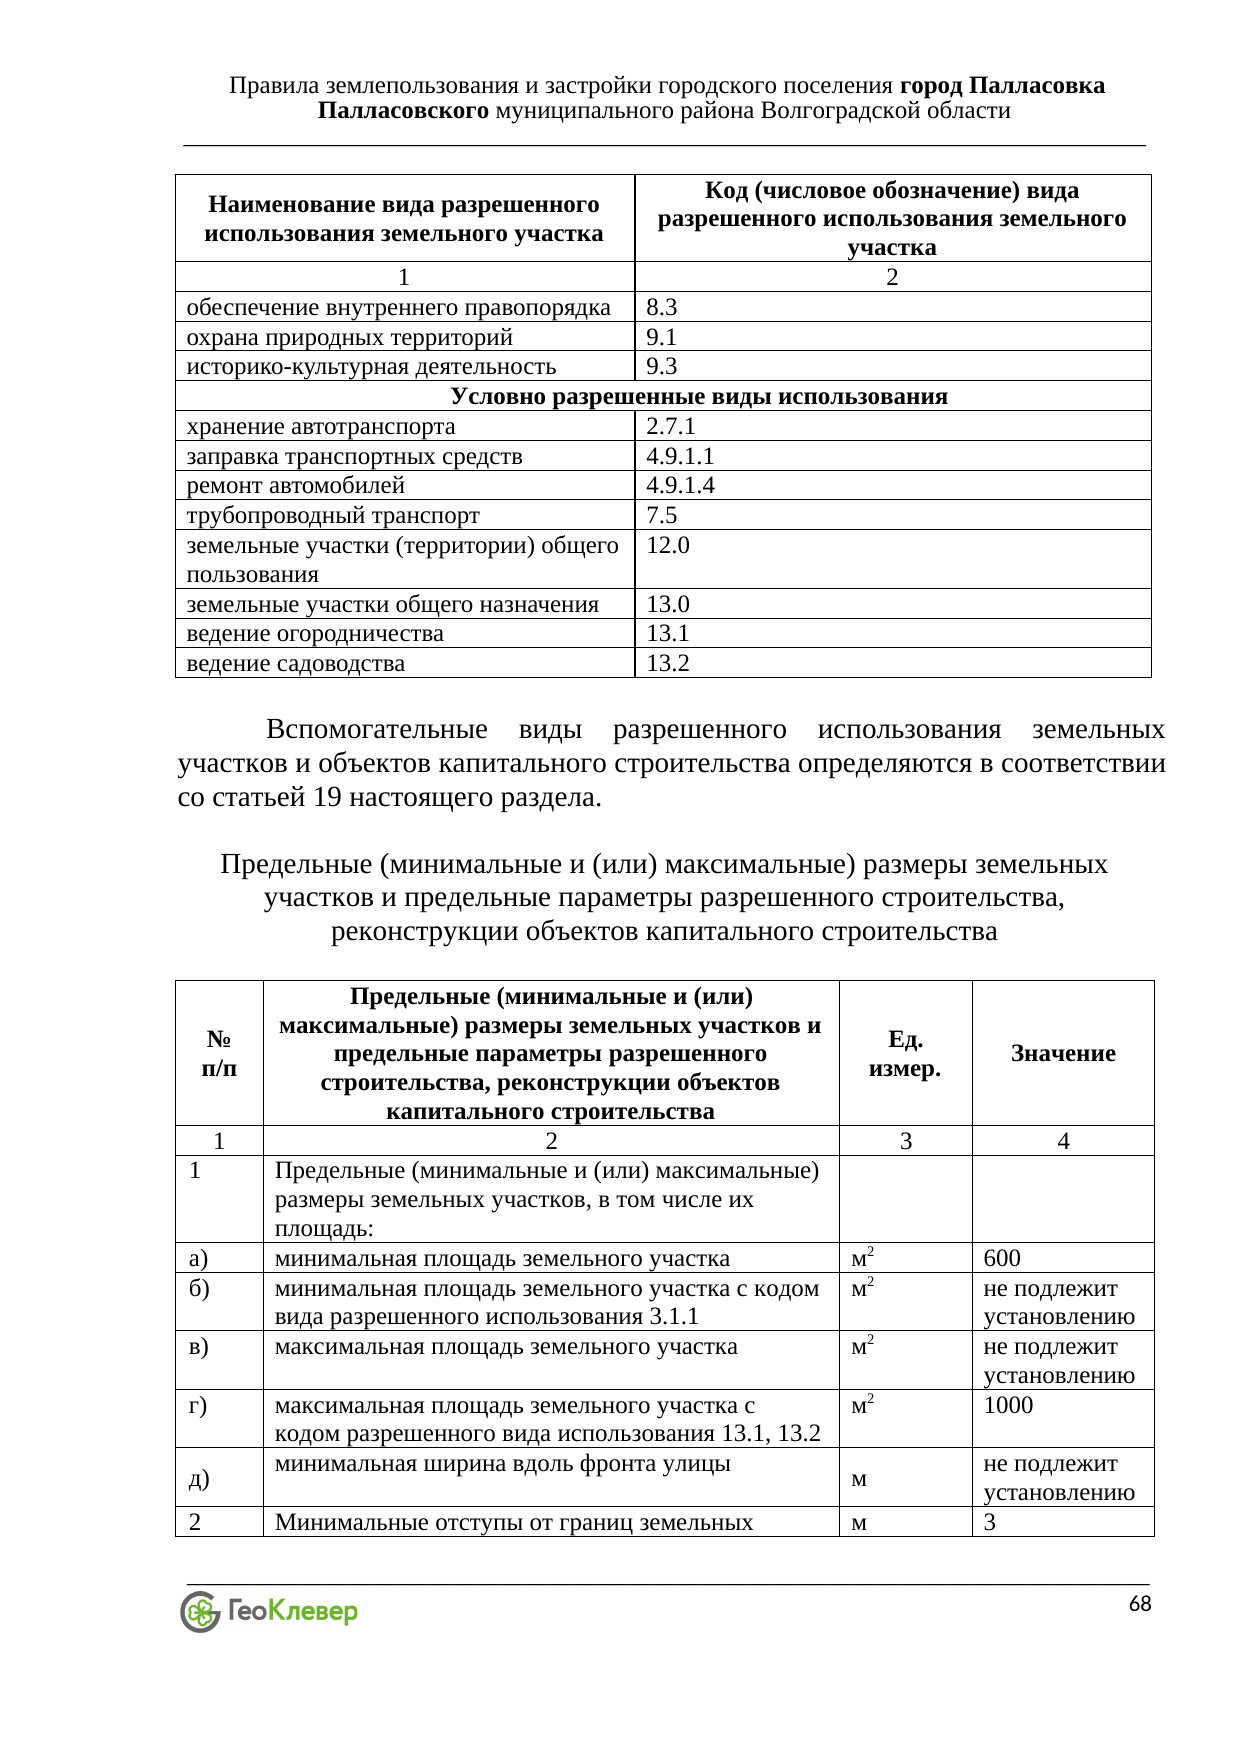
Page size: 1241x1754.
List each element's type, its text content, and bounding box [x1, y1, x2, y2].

table_cell 2 [176, 1507, 263, 1536]
table_cell историко-культурная деятельность [176, 351, 634, 380]
table_cell 4 [973, 1126, 1154, 1154]
table_cell не подлежит установлению [973, 1273, 1154, 1330]
table_cell трубопроводный транспорт [176, 500, 634, 529]
text Вспомогательные виды разрешенного использования земельных участков и объектов капитального строительства определяются в соответствии со статьей 19 настоящего раздела. [177, 712, 1167, 812]
table_cell 1 [176, 1126, 263, 1154]
table_cell 9.3 [636, 351, 1151, 380]
table_cell [973, 1156, 1154, 1242]
table_cell 1 [176, 262, 634, 291]
table_cell б) [176, 1273, 263, 1330]
table_cell м2 [840, 1273, 972, 1330]
table_cell 13.0 [636, 589, 1151, 617]
table_cell 600 [973, 1243, 1154, 1272]
table_header Код (числовое обозначение) вида разрешенного использования земельного участка [636, 175, 1151, 261]
table_cell д) [176, 1448, 263, 1506]
table_cell м [840, 1507, 972, 1536]
table_cell 13.1 [636, 619, 1151, 647]
table_cell 1 [176, 1156, 263, 1242]
table_header Значение [973, 981, 1154, 1125]
table_cell обеспечение внутреннего правопорядка [176, 292, 634, 321]
table_cell охрана природных территорий [176, 322, 634, 350]
table_cell 12.0 [636, 530, 1151, 588]
table_cell г) [176, 1390, 263, 1447]
table_cell Условно разрешенные виды использования [176, 381, 1151, 410]
table_cell 3 [840, 1126, 972, 1154]
table_cell 13.2 [636, 648, 1151, 677]
table_cell 4.9.1.4 [636, 471, 1151, 499]
table_cell заправка транспортных средств [176, 441, 634, 469]
table_cell земельные участки (территории) общего пользования [176, 530, 634, 588]
table_cell максимальная площадь земельного участка [264, 1331, 839, 1389]
table_cell минимальная площадь земельного участка [264, 1243, 839, 1272]
table_cell м [840, 1448, 972, 1506]
table_cell м2 [840, 1243, 972, 1272]
table_cell земельные участки общего назначения [176, 589, 634, 617]
table_cell 7.5 [636, 500, 1151, 529]
table_cell не подлежит установлению [973, 1448, 1154, 1506]
table_cell 4.9.1.1 [636, 441, 1151, 469]
table_cell 9.1 [636, 322, 1151, 350]
table_cell не подлежит установлению [973, 1331, 1154, 1389]
table_cell [840, 1156, 972, 1242]
table_cell ведение садоводства [176, 648, 634, 677]
table_cell Предельные (минимальные и (или) максимальные) размеры земельных участков, в том числе их площадь: [264, 1156, 839, 1242]
table_header Наименование вида разрешенного использования земельного участка [176, 175, 634, 261]
table_cell 1000 [973, 1390, 1154, 1447]
table_cell 8.3 [636, 292, 1151, 321]
table_cell хранение автотранспорта [176, 411, 634, 440]
table_cell 2 [264, 1126, 839, 1154]
table_header Ед. измер. [840, 981, 972, 1125]
table_cell 3 [973, 1507, 1154, 1536]
table_cell м2 [840, 1390, 972, 1447]
table_cell минимальная площадь земельного участка с кодом вида разрешенного использования 3.1.1 [264, 1273, 839, 1330]
text Предельные (минимальные и (или) максимальные) размеры земельных участков и предельные параметры разрешенного строительства, реконструкции объектов капитального строительства [177, 846, 1152, 946]
table_cell ведение огородничества [176, 619, 634, 647]
table_cell в) [176, 1331, 263, 1389]
table_cell м2 [840, 1331, 972, 1389]
table_cell минимальная ширина вдоль фронта улицы [264, 1448, 839, 1506]
table_cell ремонт автомобилей [176, 471, 634, 499]
table_header № п/п [176, 981, 263, 1125]
table_cell максимальная площадь земельного участка с кодом разрешенного вида использования 13.1, 13.2 [264, 1390, 839, 1447]
table_header Предельные (минимальные и (или) максимальные) размеры земельных участков и предельные параметры разрешенного строительства, реконструкции объектов капитального строительства [264, 981, 839, 1125]
table_cell 2 [636, 262, 1151, 291]
table_cell 2.7.1 [636, 411, 1151, 440]
table_cell а) [176, 1243, 263, 1272]
picture [180, 1591, 358, 1633]
